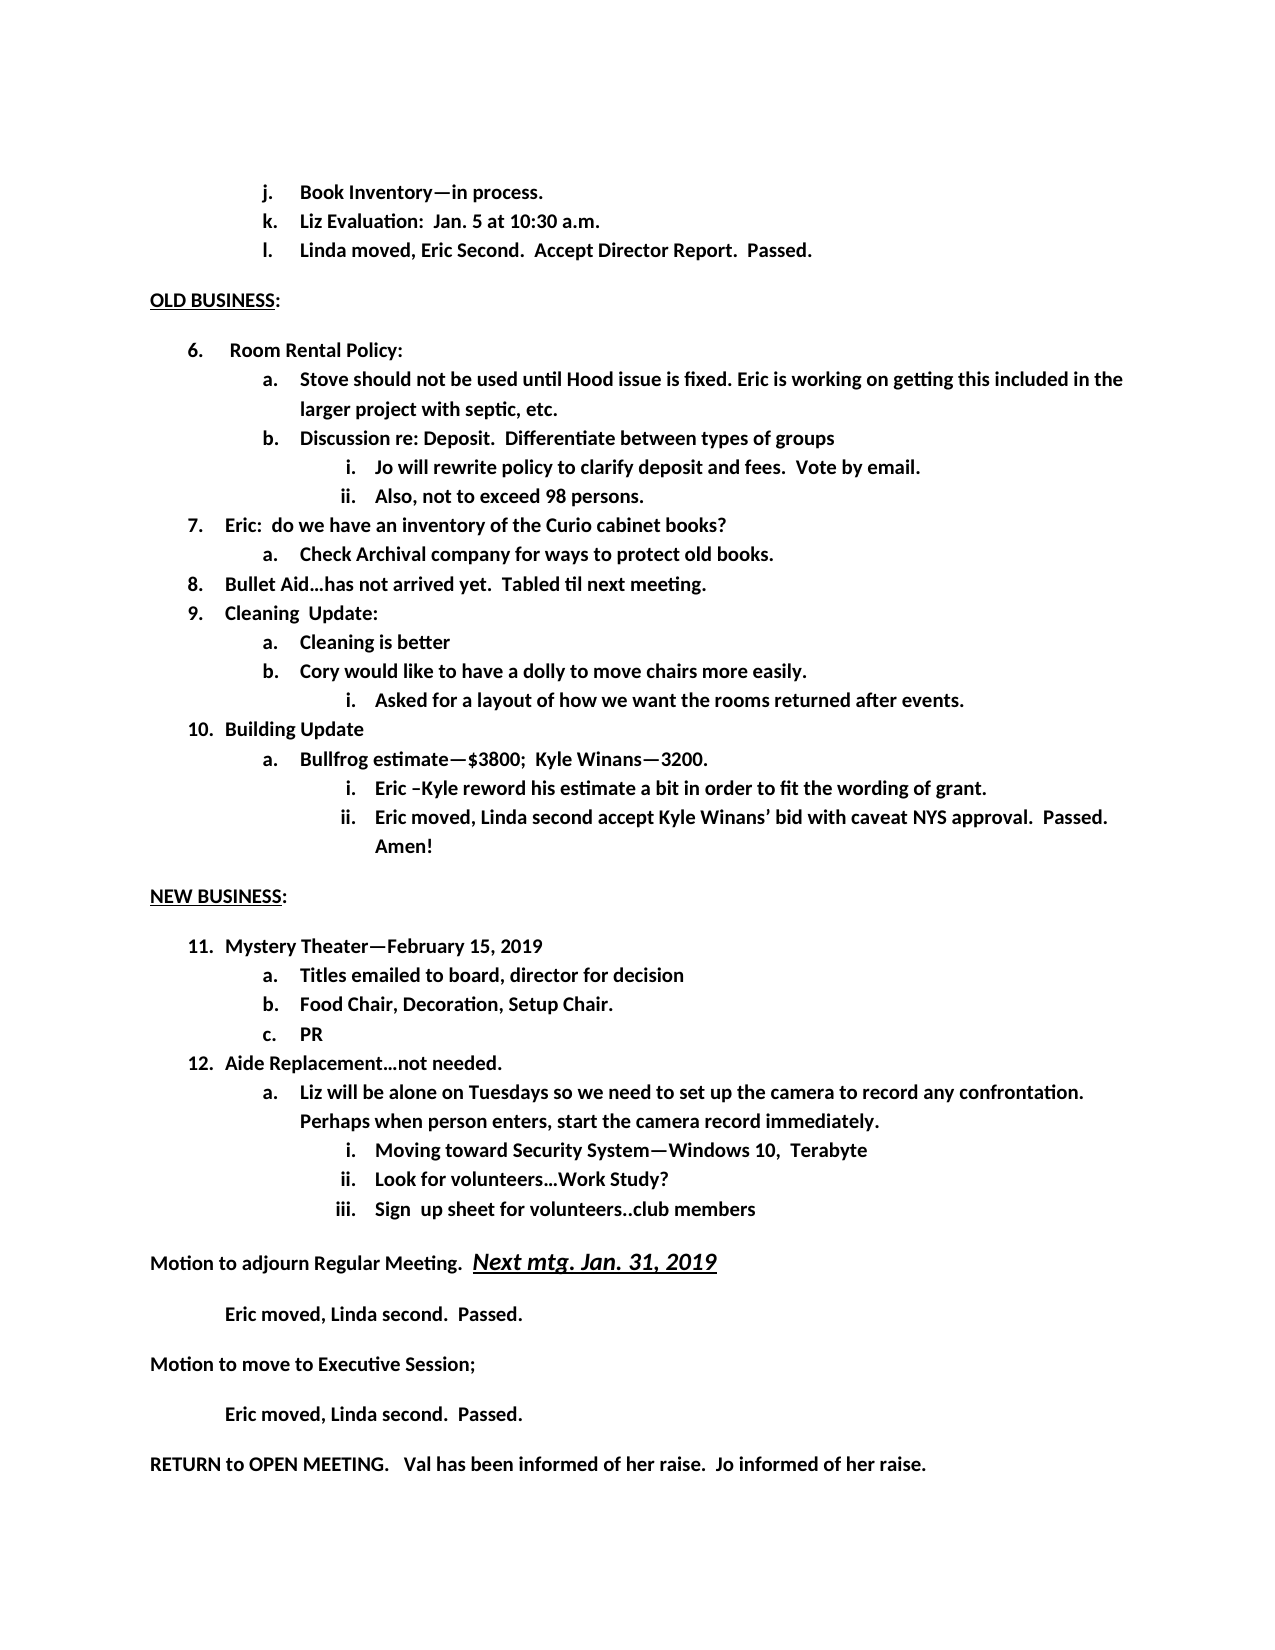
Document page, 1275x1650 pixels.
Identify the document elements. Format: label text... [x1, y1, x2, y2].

list PR [262, 1021, 1125, 1046]
text RETURN to OPEN MEETING. Val has been informed of her raise. Jo informed of her raise. [150, 1452, 1125, 1477]
list Cory would like to have a dolly to move chairs more easily. [262, 658, 1125, 684]
list Eric –Kyle reword his estimate a bit in order to fit the wording of grant. [356, 775, 1125, 800]
text Motion to adjourn Regular Meeting. Next mtg. Jan. 31, 2019 [150, 1246, 1125, 1276]
list Bullet Aid…has not arrived yet. Tabled til next meeting. [187, 571, 1125, 596]
list Discussion re: Deposit. Differentiate between types of groups [262, 425, 1125, 450]
list Liz will be alone on Tuesdays so we need to set up the camera to record any confrontation. Perhaps when person enters, start the camera record immediately. [262, 1079, 1125, 1134]
list Building Update [187, 717, 1125, 742]
text NEW BUSINESS: [150, 883, 1125, 909]
list Eric: do we have an inventory of the Curio cabinet books? [187, 512, 1125, 538]
list Cleaning Update: [187, 600, 1125, 625]
list Book Inventory—in process. [262, 179, 1125, 204]
list Asked for a layout of how we want the rooms returned after events. [356, 687, 1125, 713]
list Jo will rewrite policy to clarify deposit and fees. Vote by email. [356, 454, 1125, 479]
list Stove should not be used until Hood issue is fixed. Eric is working on getting this included in the larger project with septic, etc. [262, 367, 1125, 421]
text Motion to move to Executive Session; [150, 1352, 1125, 1377]
text Eric moved, Linda second. Passed. [150, 1402, 1125, 1427]
list Also, not to exceed 98 persons. [356, 483, 1125, 509]
list Room Rental Policy: [187, 337, 1125, 363]
list Eric moved, Linda second accept Kyle Winans’ bid with caveat NYS approval. Passed. Amen! [356, 804, 1125, 859]
list Liz Evaluation: Jan. 5 at 10:30 a.m. [262, 208, 1125, 234]
list Sign up sheet for volunteers..club members [356, 1196, 1125, 1221]
list Bullfrog estimate—$3800; Kyle Winans—3200. [262, 746, 1125, 771]
list Linda moved, Eric Second. Accept Director Report. Passed. [262, 237, 1125, 263]
list Aide Replacement…not needed. [187, 1050, 1125, 1075]
list Mystery Theater—February 15, 2019 [187, 933, 1125, 959]
text OLD BUSINESS: [150, 287, 1125, 313]
list Food Chair, Decoration, Setup Chair. [262, 992, 1125, 1017]
list Moving toward Security System—Windows 10, Terabyte [356, 1137, 1125, 1163]
list Titles emailed to board, director for decision [262, 962, 1125, 988]
list Look for volunteers…Work Study? [356, 1167, 1125, 1192]
list Cleaning is better [262, 629, 1125, 654]
text Eric moved, Linda second. Passed. [150, 1302, 1125, 1327]
list Check Archival company for ways to protect old books. [262, 542, 1125, 567]
